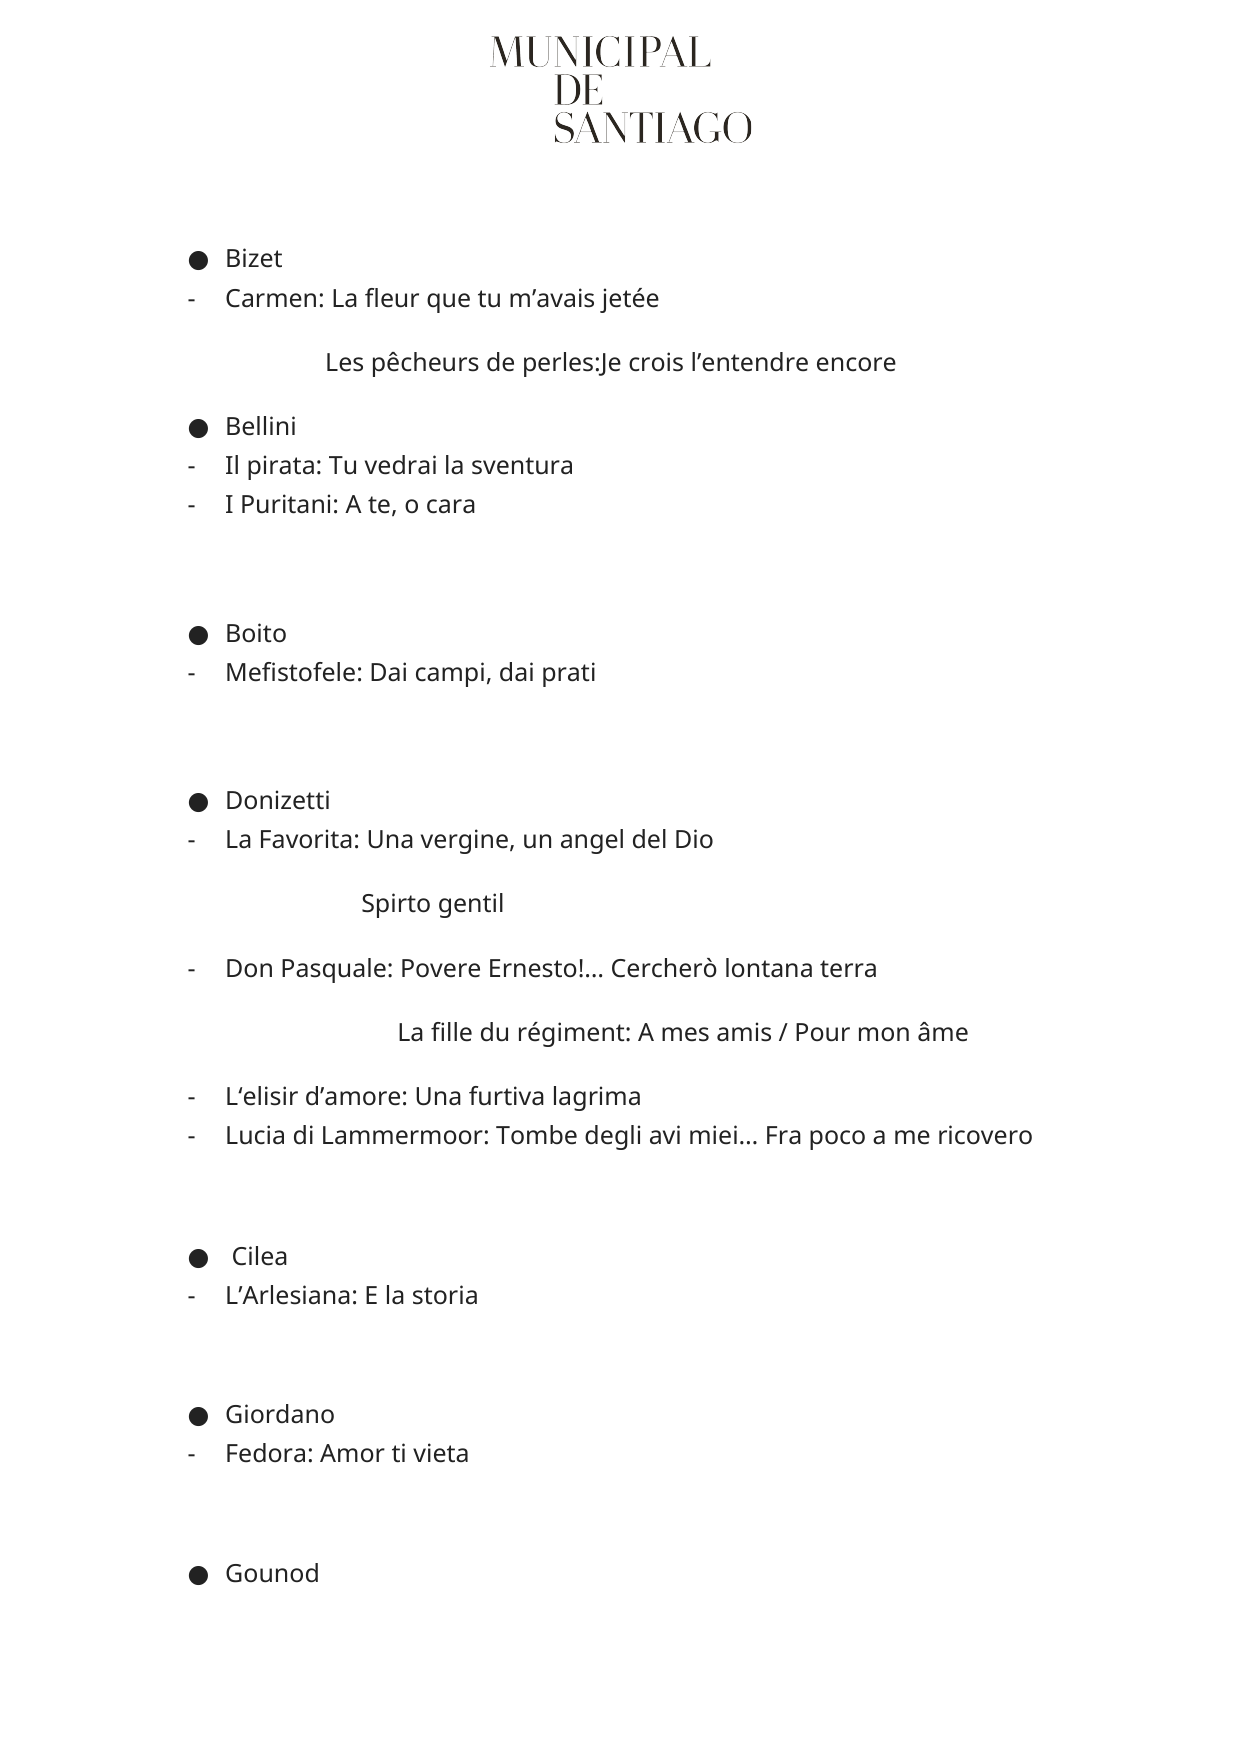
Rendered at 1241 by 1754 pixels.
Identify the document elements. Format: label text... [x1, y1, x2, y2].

list Donizetti [187, 783, 1090, 817]
list Bellini [187, 409, 1090, 443]
list Boito [187, 615, 1090, 649]
list Fedora: Amor ti vieta [187, 1436, 1090, 1470]
list L‘elisir d’amore: Una furtiva lagrima [187, 1079, 1090, 1113]
list Giordano [187, 1397, 1090, 1431]
list Il pirata: Tu vedrai la sventura [187, 448, 1090, 482]
list Bizet [187, 241, 1090, 275]
list I Puritani: A te, o cara [187, 487, 1090, 521]
text La fille du régiment: A mes amis / Pour mon âme [150, 1014, 1090, 1048]
picture [489, 36, 752, 150]
list Carmen: La fleur que tu m’avais jetée [187, 280, 1090, 314]
list La Favorita: Una vergine, un angel del Dio [187, 822, 1090, 856]
list Mefistofele: Dai campi, dai prati [187, 654, 1090, 688]
list Don Pasquale: Povere Ernesto!… Cercherò lontana terra [187, 950, 1090, 984]
list Lucia di Lammermoor: Tombe degli avi miei… Fra poco a me ricovero [187, 1118, 1090, 1152]
text Les pêcheurs de perles:Je crois l’entendre encore [150, 344, 1090, 378]
text Spirto gentil [225, 886, 1090, 920]
list L’Arlesiana: E la storia [187, 1278, 1090, 1312]
list Gounod [187, 1556, 1090, 1589]
list Cilea [187, 1238, 1090, 1272]
